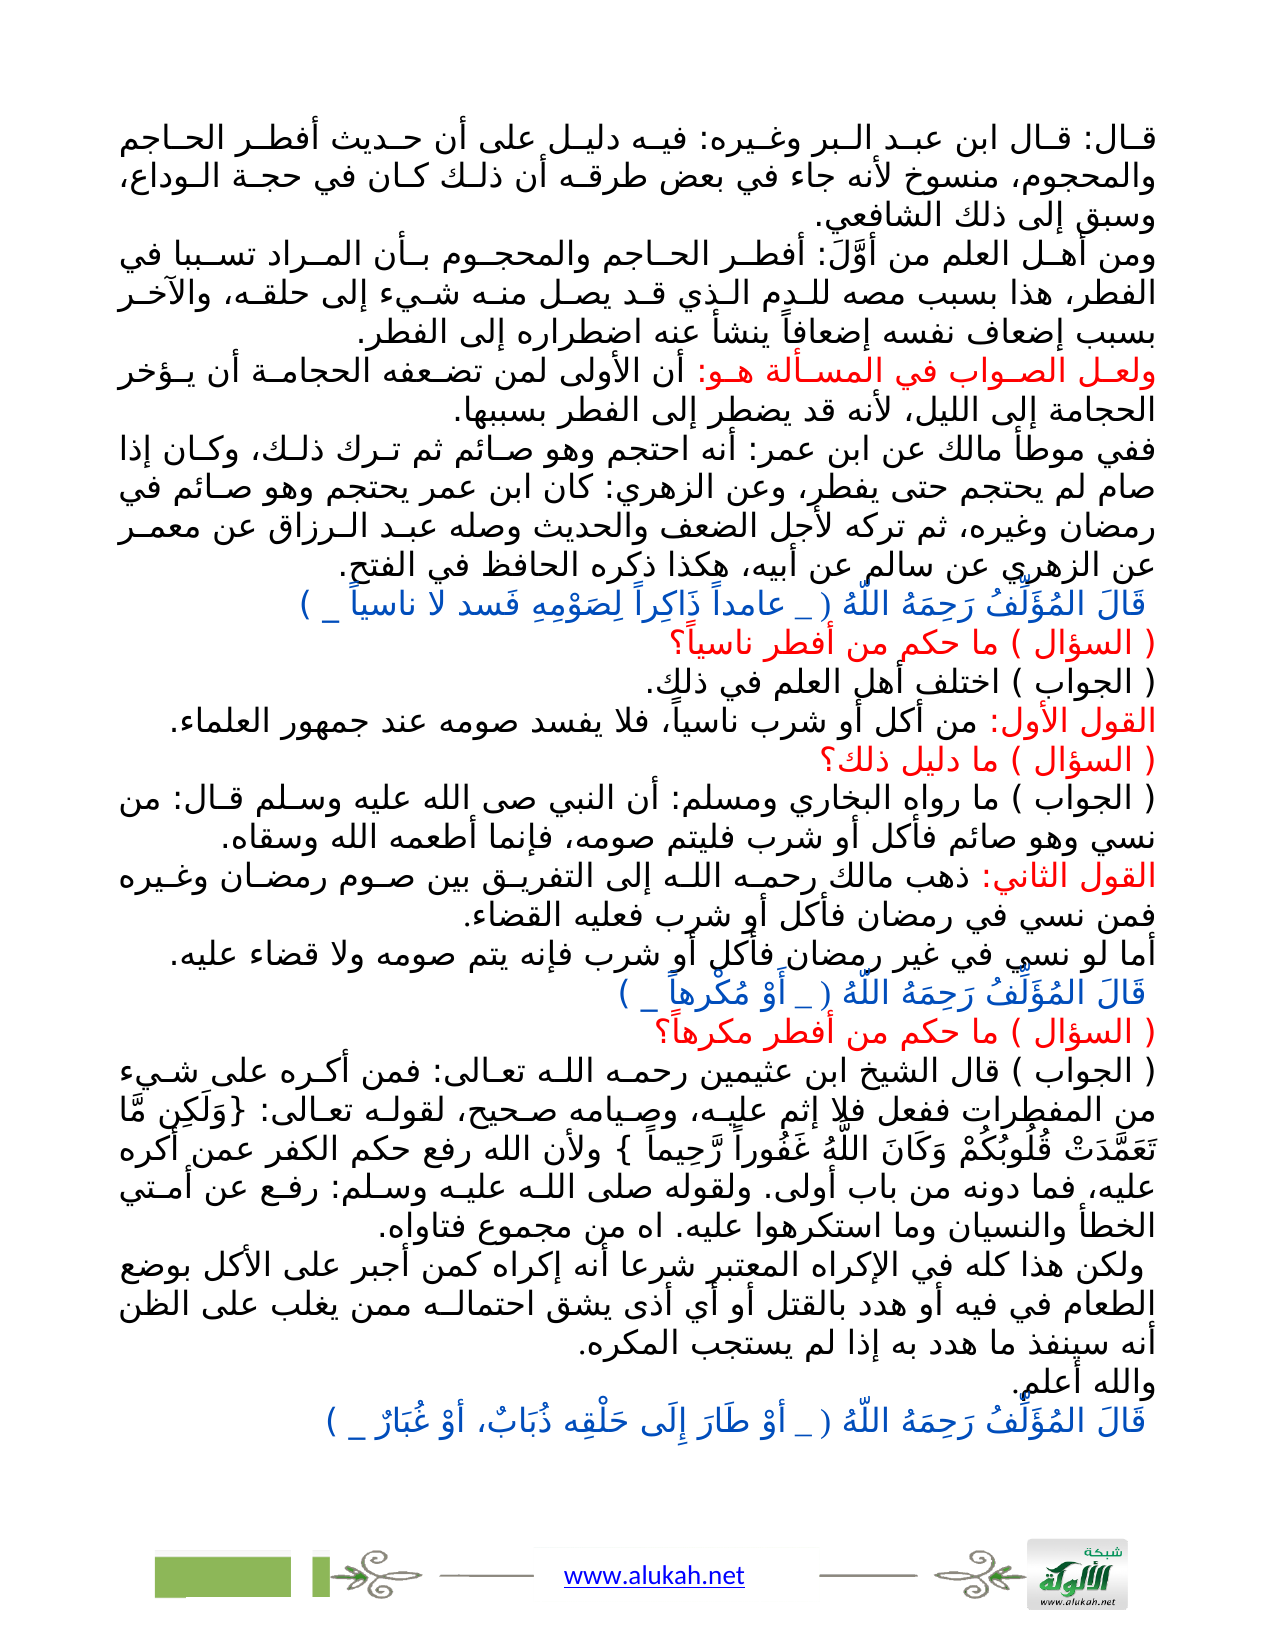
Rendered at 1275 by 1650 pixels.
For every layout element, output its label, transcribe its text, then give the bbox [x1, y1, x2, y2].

text القول الأول: من أكل أو شرب ناسياً، فلا يفسد صومه عند جمهور العلماء. [118, 701, 1157, 740]
text أما لو نسي في غير رمضان فأكل أو شرب فإنه يتم صومه ولا قضاء عليه. [118, 934, 1157, 973]
text ( السؤال ) ما حكم من أفطر مكرهاً؟ [118, 1012, 1157, 1051]
text ( الجواب ) ما رواه البخاري ومسلم: أن النبي صى الله عليه وسلم قال: من نسي وهو صائم فأكل أو شرب فليتم صومه، فإنما أطعمه الله وسقاه. [118, 779, 1157, 857]
text قال: قال ابن عبد البر ‏وغيره: فيه دليل على أن حديث أفطر الحاجم والمحجوم، منسوخ لأنه جاء في بعض ‏طرقه أن ذلك كان في حجة الوداع، وسبق إلى ذلك الشافعي.‏ [118, 118, 1157, 235]
text ففي موطأ مالك عن ابن عمر: أنه احتجم وهو صائم ثم ‏ترك ذلك، وكان إذا صام لم يحتجم حتى يفطر، وعن الزهري: كان ابن عمر يحتجم ‏وهو صائم في رمضان وغيره، ثم تركه لأجل الضعف والحديث وصله عبد الرزاق عن ‏معمر عن الزهري عن سالم عن أبيه، هكذا ذكره الحافظ في الفتح.‏ [118, 429, 1157, 584]
text ( السؤال ) ما حكم من أفطر ناسياً؟ [118, 623, 1157, 662]
picture [153, 1535, 1129, 1617]
text ( السؤال ) ما دليل ذلك؟ [118, 740, 1157, 779]
text ولكن هذا كله في الإكراه المعتبر شرعا أنه إكراه كمن أجبر على الأكل بوضع الطعام في فيه أو هدد بالقتل أو أي أذى يشق احتماله ممن يغلب على الظن أنه سينفذ ما هدد به إذا لم يستجب المكره. [118, 1246, 1157, 1362]
text قَالَ المُؤَلِّفُ رَحِمَهُ اللّهُ ( _ عامداً ذَاكِراً لِصَوْمِهِ فَسد لا ناسياً _ ) [118, 584, 1157, 623]
text القول الثاني: ذهب مالك رحمه الله إلى التفريق بين صوم رمضان وغيره فمن نسي في رمضان فأكل أو شرب فعليه القضاء. [118, 857, 1157, 934]
text قَالَ المُؤَلِّفُ رَحِمَهُ اللّهُ ( _ أَوْ مُكْرهاً _ ) [118, 973, 1157, 1012]
text قَالَ المُؤَلِّفُ رَحِمَهُ اللّهُ ( _ أوْ طَارَ إِلَى حَلْقِه ذُبَابٌ، أوْ غُبَارٌ _ ) [118, 1401, 1157, 1440]
text ( الجواب ) قال الشيخ ابن عثيمين رحمه الله تعالى: فمن أكره على شيء من المفطرات ففعل فلا إثم عليه، وصيامه صحيح، لقوله تعالى: {وَلَكِن مَّا تَعَمَّدَتْ قُلُوبُكُمْ وَكَانَ اللَّهُ غَفُوراً رَّحِيماً } ولأن الله رفع حكم الكفر عمن أكره عليه، فما دونه من باب أولى. ولقوله صلى الله عليه وسلم: رفع عن أمتي الخطأ والنسيان وما استكرهوا عليه. اه من مجموع فتاواه. [118, 1051, 1157, 1246]
text والله أعلم. [118, 1362, 1157, 1401]
text ( الجواب ) اختلف أهل العلم في ذلك. [118, 662, 1157, 701]
text ومن أهل العلم من أوَّلَ: أفطر الحاجم والمحجوم بأن المراد تسببا في الفطر، هذا بسبب ‏مصه للدم الذي قد يصل منه شيء إلى حلقه، والآخر بسبب إضعاف نفسه إضعافاً ينشأ ‏عنه اضطراره إلى الفطر.‏ [118, 235, 1157, 351]
text ولعل الصواب في المسألة هو: أن الأولى لمن تضعفه الحجامة أن يؤخر الحجامة إلى الليل، ‏لأنه قد يضطر إلى الفطر بسببها. [118, 351, 1157, 429]
